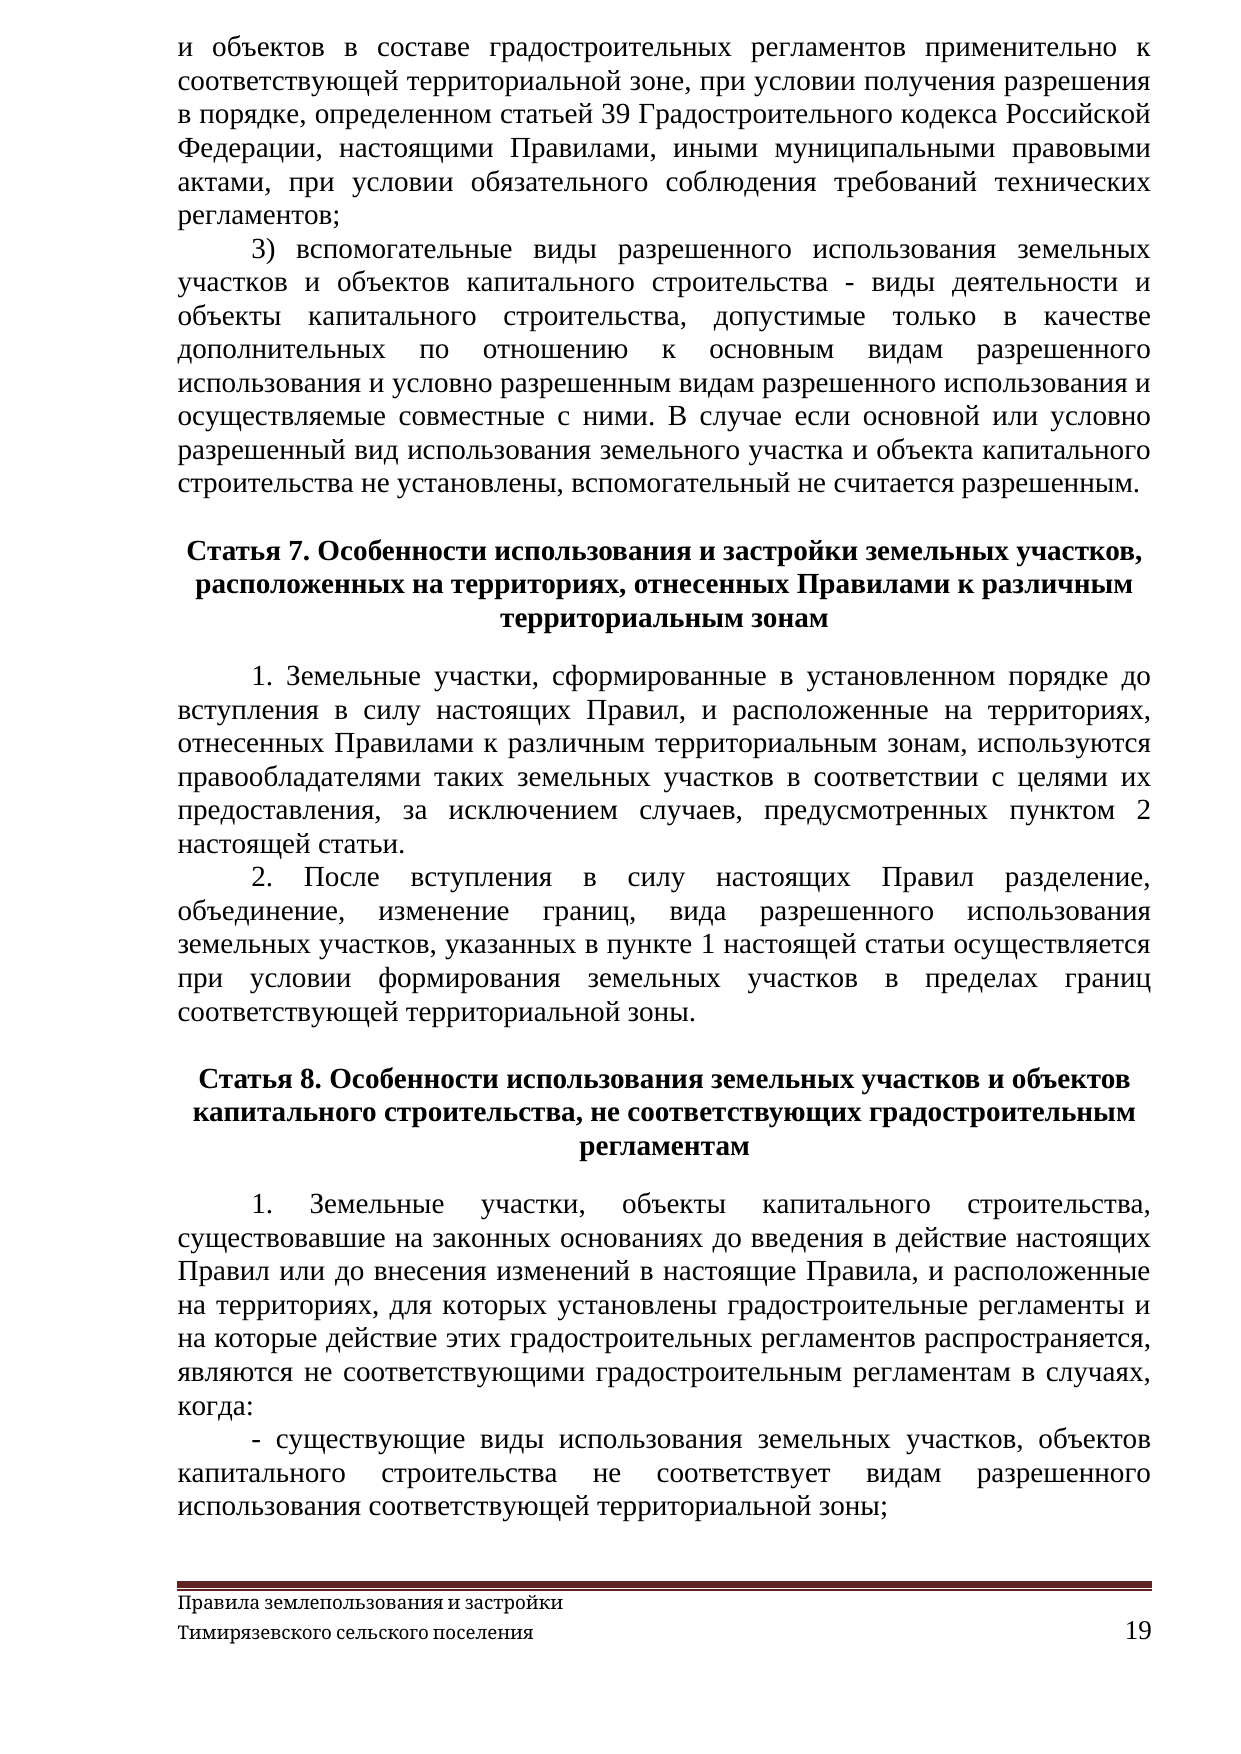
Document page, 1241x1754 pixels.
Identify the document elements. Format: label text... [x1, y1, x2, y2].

text - существующие виды использования земельных участков, объектов капитального строительства не соответствует видам разрешенного использования соответствующей территориальной зоны; [177, 1421, 1152, 1522]
text 1. Земельные участки, объекты капитального строительства, существовавшие на законных основаниях до введения в действие настоящих Правил или до внесения изменений в настоящие Правила, и расположенные на территориях, для которых установлены градостроительные регламенты и на которые действие этих градостроительных регламентов распространяется, являются не соответствующими градостроительным регламентам в случаях, когда: [177, 1186, 1152, 1421]
text 1. Земельные участки, сформированные в установленном порядке до вступления в силу настоящих Правил, и расположенные на территориях, отнесенных Правилами к различным территориальным зонам, используются правообладателями таких земельных участков в соответствии с целями их предоставления, за исключением случаев, предусмотренных пунктом 2 настоящей статьи. [177, 658, 1152, 859]
subtitle Статья 7. Особенности использования и застройки земельных участков, расположенных на территориях, отнесенных Правилами к различным территориальным зонам [177, 533, 1152, 633]
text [177, 29, 1152, 231]
subtitle Статья 8. Особенности использования земельных участков и объектов капитального строительства, не соответствующих градостроительным регламентам [177, 1061, 1152, 1161]
text 3) вспомогательные виды разрешенного использования земельных участков и объектов капитального строительства - виды деятельности и объекты капитального строительства, допустимые только в качестве дополнительных по отношению к основным видам разрешенного использования и условно разрешенным видам разрешенного использования и осуществляемые совместные с ними. В случае если основной или условно разрешенный вид использования земельного участка и объекта капитального строительства не установлены, вспомогательный не считается разрешенным. [177, 231, 1152, 499]
text 2. После вступления в силу настоящих Правил разделение, объединение, изменение границ, вида разрешенного использования земельных участков, указанных в пункте 1 настоящей статьи осуществляется при условии формирования земельных участков в пределах границ соответствующей территориальной зоны. [177, 859, 1152, 1027]
